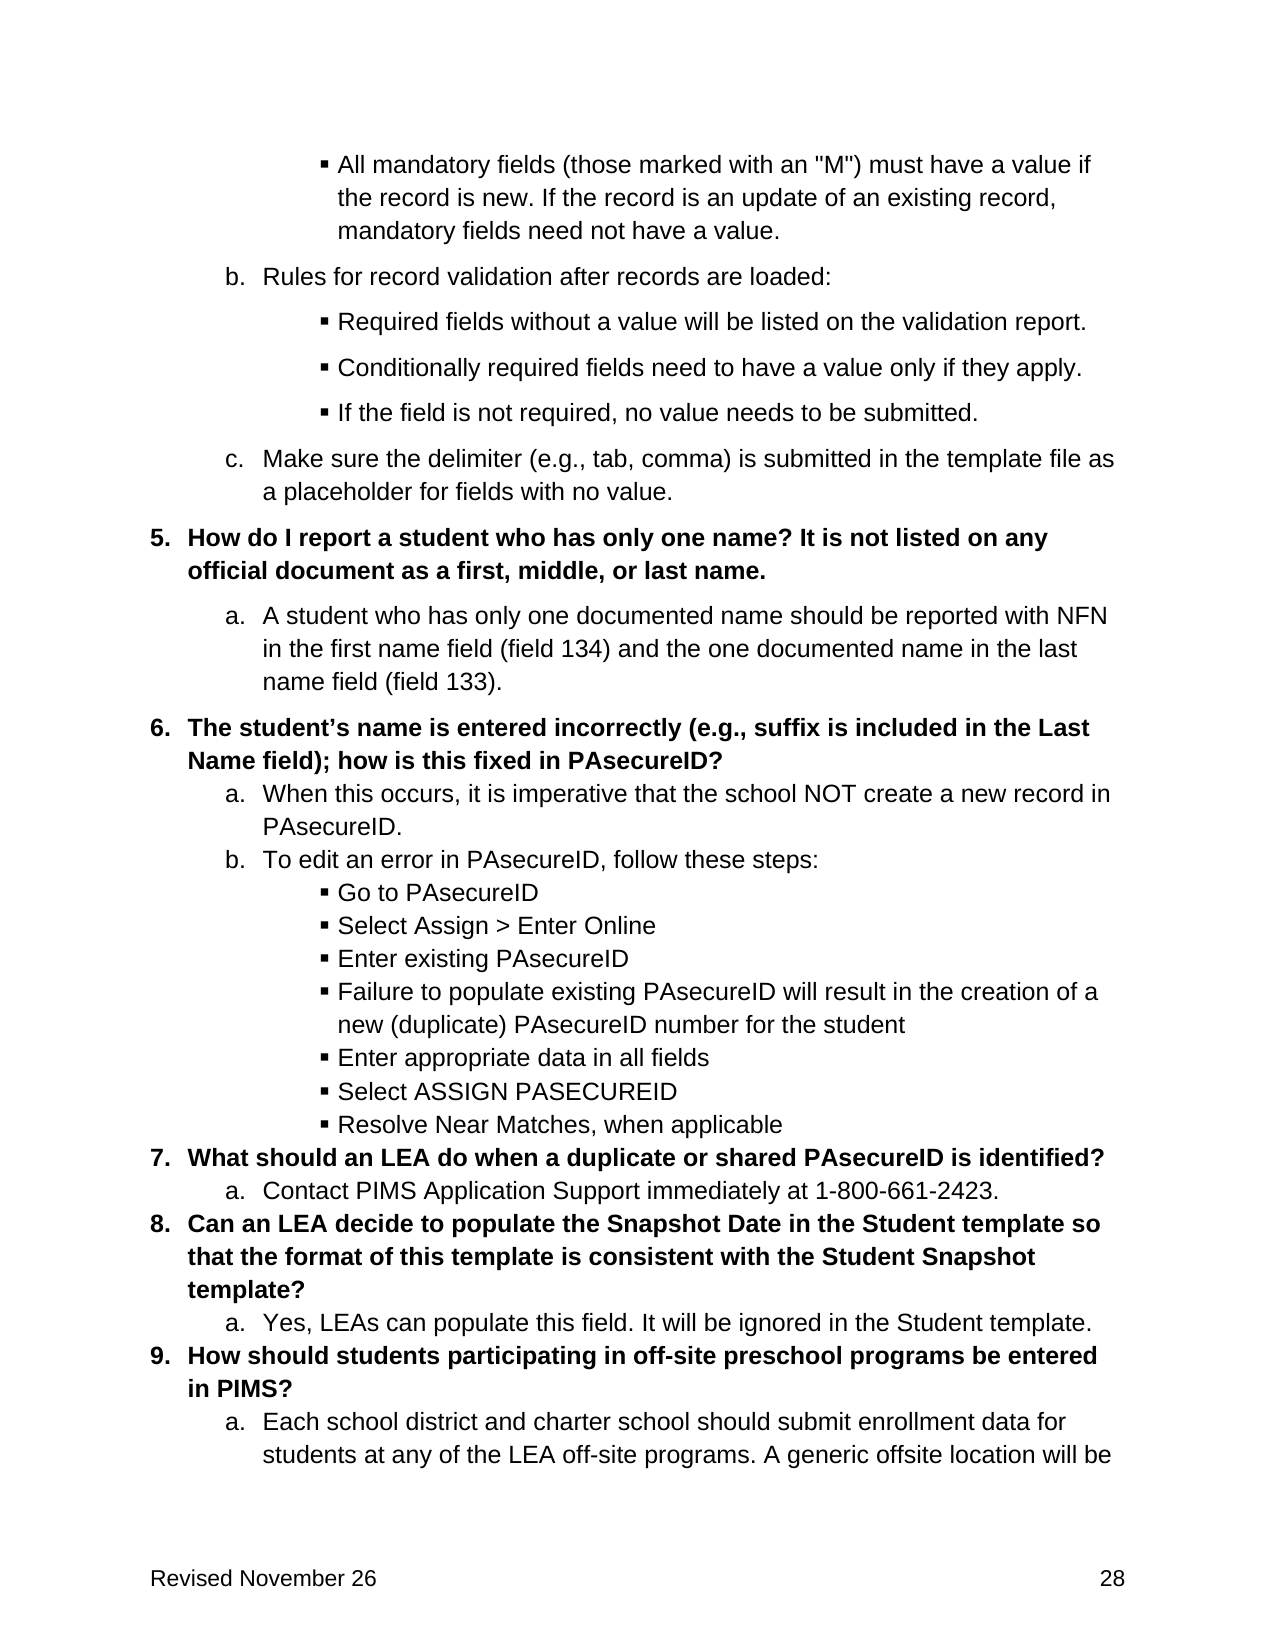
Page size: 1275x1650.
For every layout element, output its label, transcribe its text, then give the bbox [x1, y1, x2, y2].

list To edit an error in PAsecureID, follow these steps: [225, 845, 1125, 873]
list Enter existing PAsecureID [319, 944, 1125, 973]
list Select Assign > Enter Online [319, 911, 1125, 940]
list Resolve Near Matches, when applicable [319, 1109, 1125, 1138]
list All mandatory fields (those marked with an "M") must have a value if the record is new. If the record is an update of an existing record, mandatory fields need not have a value. [319, 150, 1125, 245]
list Rules for record validation after records are loaded: [225, 262, 1125, 290]
list How should students participating in off-site preschool programs be entered in PIMS? [150, 1341, 1125, 1403]
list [225, 1407, 1125, 1469]
list The student’s name is entered incorrectly (e.g., suffix is included in the Last Name field); how is this fixed in PAsecureID? [150, 713, 1125, 774]
list Conditionally required fields need to have a value only if they apply. [319, 353, 1125, 382]
list Select ASSIGN PASECUREID [319, 1076, 1125, 1105]
list If the field is not required, no value needs to be submitted. [319, 398, 1125, 427]
list Go to PAsecureID [319, 878, 1125, 907]
list Make sure the delimiter (e.g., tab, comma) is submitted in the template file as a placeholder for fields with no value. [225, 444, 1125, 506]
list Yes, LEAs can populate this field. It will be ignored in the Student template. [225, 1308, 1125, 1337]
list Contact PIMS Application Support immediately at 1-800-661-2423. [225, 1176, 1125, 1204]
list A student who has only one documented name should be reported with NFN in the first name field (field 134) and the one documented name in the last name field (field 133). [225, 601, 1125, 696]
list How do I report a student who has only one name? It is not listed on any official document as a first, middle, or last name. [150, 523, 1125, 584]
list What should an LEA do when a duplicate or shared PAsecureID is identified? [150, 1143, 1125, 1171]
list Enter appropriate data in all fields [319, 1043, 1125, 1072]
list Failure to populate existing PAsecureID will result in the creation of a new (duplicate) PAsecureID number for the student [319, 977, 1125, 1039]
list Required fields without a value will be listed on the validation report. [319, 307, 1125, 336]
list Can an LEA decide to populate the Snapshot Date in the Student template so that the format of this template is consistent with the Student Snapshot template? [150, 1209, 1125, 1303]
list When this occurs, it is imperative that the school NOT create a new record in PAsecureID. [225, 779, 1125, 841]
